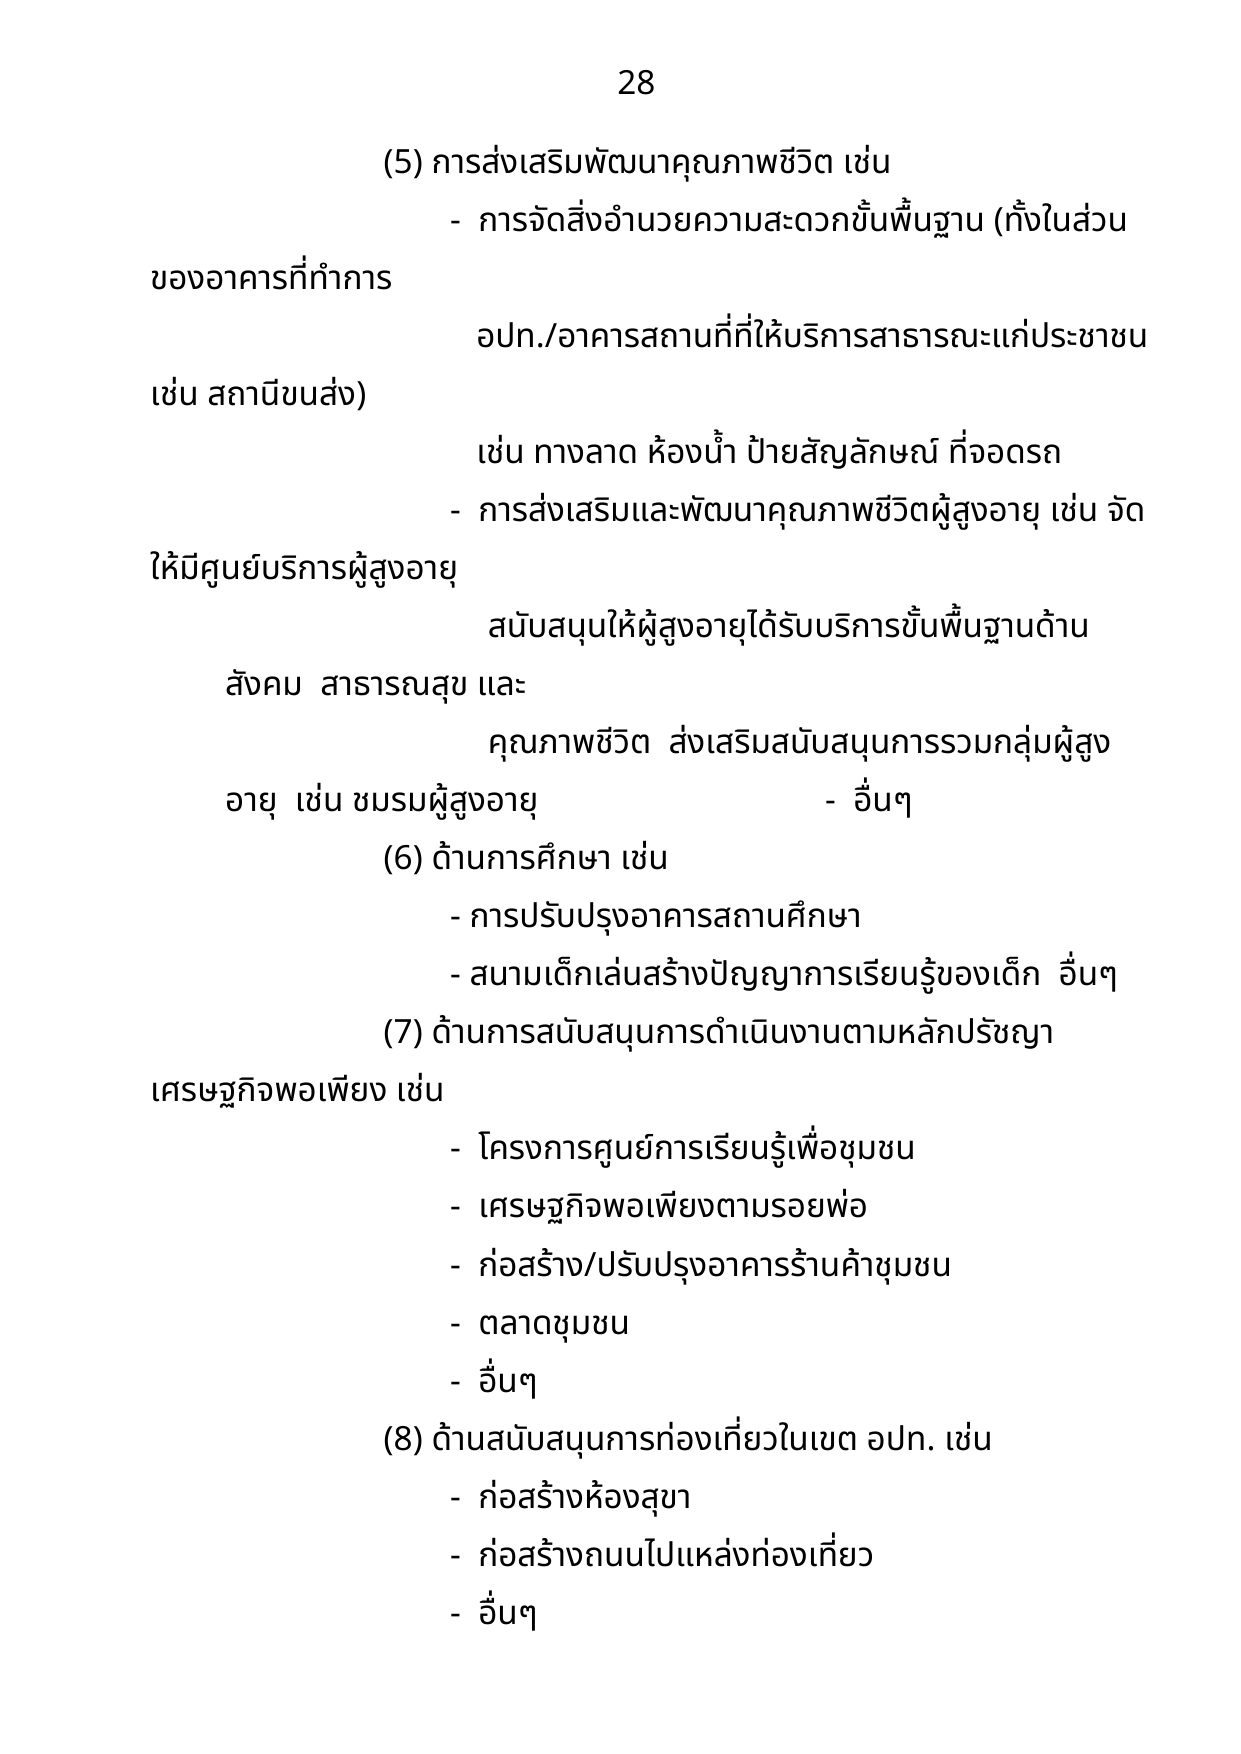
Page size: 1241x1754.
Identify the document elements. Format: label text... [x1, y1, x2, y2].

text - สนามเด็กเล่นสร้างปัญญาการเรียนรู้ของเด็ก อื่นๆ [150, 950, 1122, 1001]
text (8) ด้านสนับสนุนการท่องเที่ยวในเขต อปท. เช่น [150, 1415, 1122, 1465]
text - การจัดสิ่งอำนวยความสะดวกขั้นพื้นฐาน (ทั้งในส่วนของอาคารที่ทำการ [150, 196, 1156, 304]
text - อื่นๆ [150, 1357, 1122, 1407]
text - โครงการศูนย์การเรียนรู้เพื่อชุมชน [150, 1124, 1122, 1175]
text - การปรับปรุงอาคารสถานศึกษา [150, 892, 1122, 942]
text - ก่อสร้างถนนไปแหล่งท่องเที่ยว [150, 1531, 1122, 1582]
text - ตลาดชุมชน [150, 1298, 1122, 1349]
text คุณภาพชีวิต ส่งเสริมสนับสนุนการรวมกลุ่มผู้สูงอายุ เช่น ชมรมผู้สูงอายุ - อื่นๆ [225, 718, 1156, 826]
text เช่น ทางลาด ห้องน้ำ ป้ายสัญลักษณ์ ที่จอดรถ [150, 428, 1156, 478]
text (6) ด้านการศึกษา เช่น [150, 834, 1122, 884]
text - เศรษฐกิจพอเพียงตามรอยพ่อ [150, 1182, 1122, 1233]
text - ก่อสร้าง/ปรับปรุงอาคารร้านค้าชุมชน [150, 1240, 1122, 1291]
text (5) การส่งเสริมพัฒนาคุณภาพชีวิต เช่น [150, 137, 1122, 188]
text - ก่อสร้างห้องสุขา [150, 1473, 1122, 1523]
text (7) ด้านการสนับสนุนการดำเนินงานตามหลักปรัชญาเศรษฐกิจพอเพียง เช่น [150, 1008, 1122, 1117]
text อปท./อาคารสถานที่ที่ให้บริการสาธารณะแก่ประชาชน เช่น สถานีขนส่ง) [150, 312, 1156, 420]
text - อื่นๆ [150, 1589, 1122, 1640]
text - การส่งเสริมและพัฒนาคุณภาพชีวิตผู้สูงอายุ เช่น จัดให้มีศูนย์บริการผู้สูงอายุ [150, 486, 1156, 594]
text สนับสนุนให้ผู้สูงอายุได้รับบริการขั้นพื้นฐานด้านสังคม สาธารณสุข และ [225, 602, 1156, 710]
